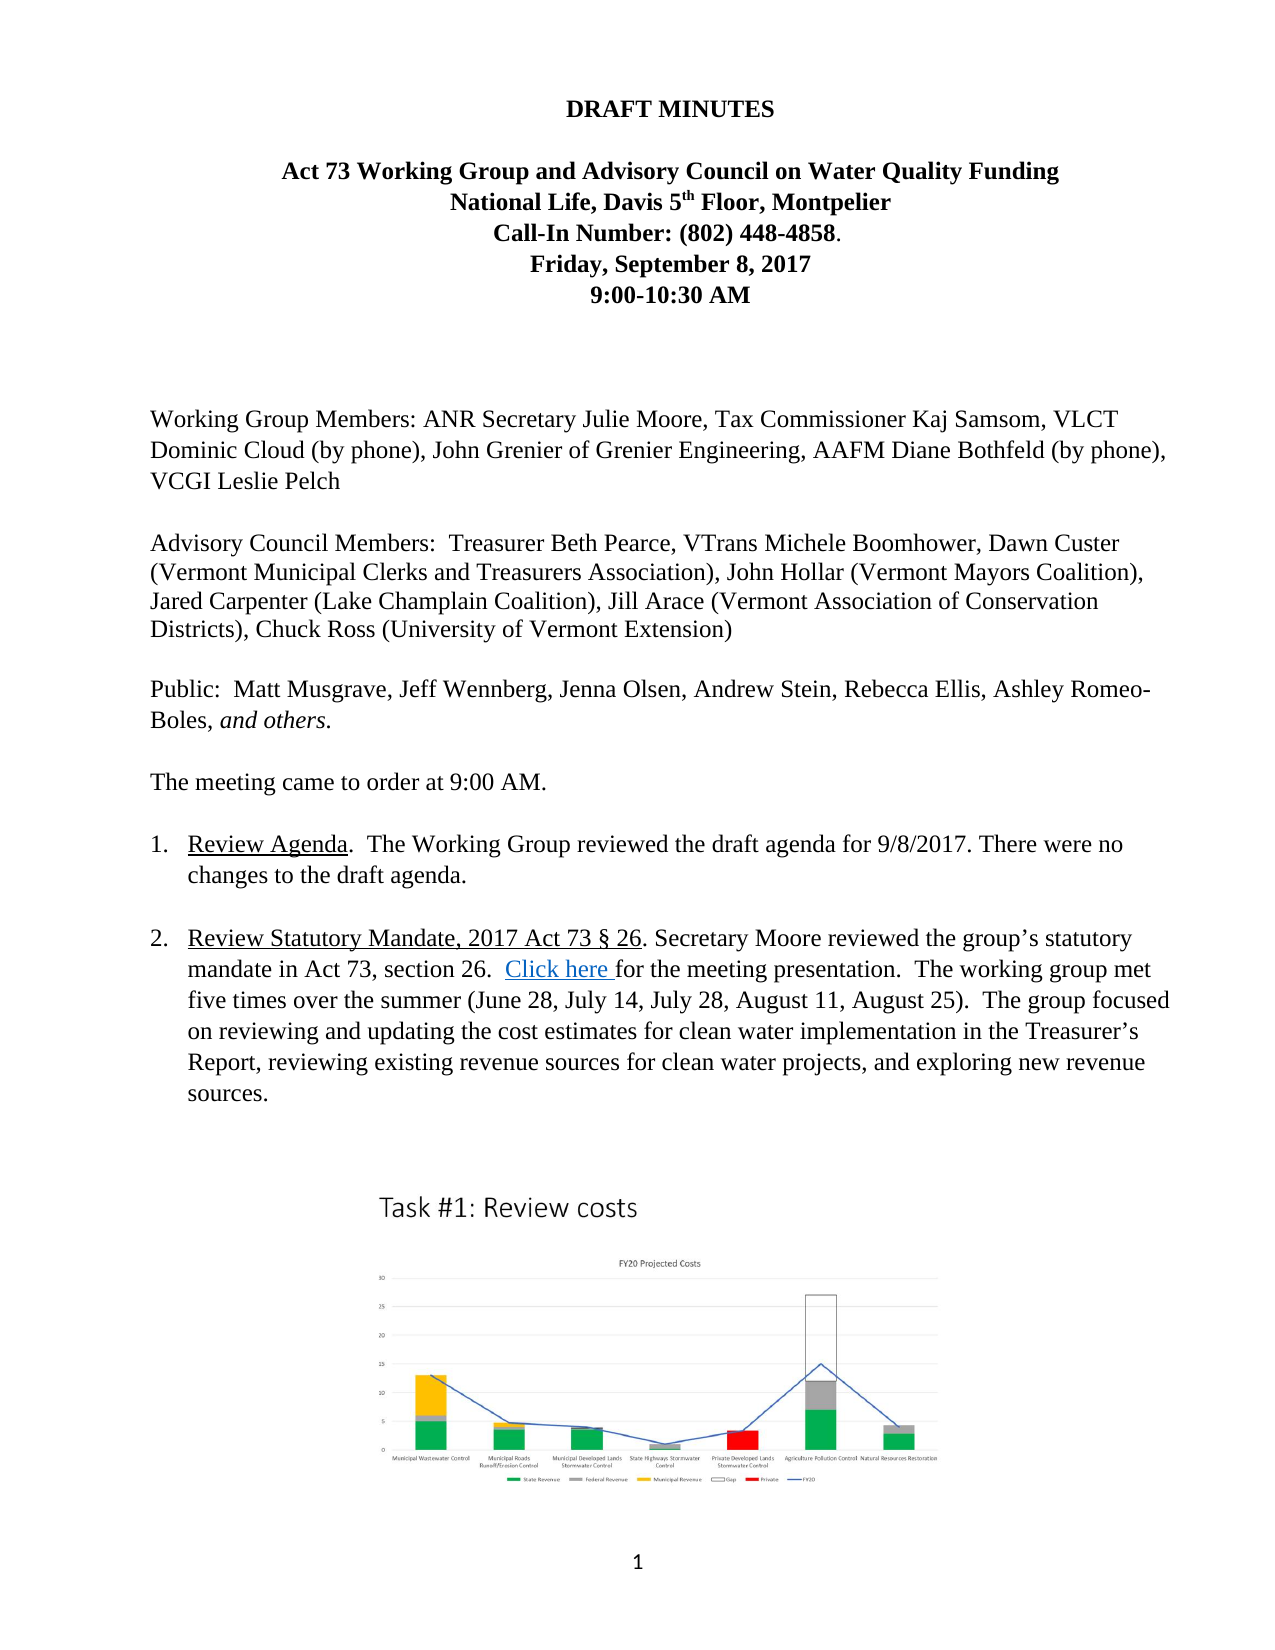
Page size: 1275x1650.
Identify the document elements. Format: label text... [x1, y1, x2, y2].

text DRAFT MINUTES [150, 94, 1191, 122]
text Advisory Council Members: Treasurer Beth Pearce, VTrans Michele Boomhower, Dawn Custer (Vermont Municipal Clerks and Treasurers Association), John Hollar (Vermont Mayors Coalition), Jared Carpenter (Lake Champlain Coalition), Jill Arace (Vermont Association of Conservation Districts), Chuck Ross (University of Vermont Extension) [150, 528, 1191, 643]
text Working Group Members: ANR Secretary Julie Moore, Tax Commissioner Kaj Samsom, VLCT Dominic Cloud (by phone), John Grenier of Grenier Engineering, AAFM Diane Bothfeld (by phone), VCGI Leslie Pelch [150, 404, 1191, 495]
text Act 73 Working Group and Advisory Council on Water Quality Funding [150, 156, 1191, 184]
list Review Statutory Mandate, 2017 Act 73 § 26. Secretary Moore reviewed the group’s statutory mandate in Act 73, section 26. Click here for the meeting presentation. The working group met five times over the summer (June 28, July 14, July 28, August 11, August 25). The group focused on reviewing and updating the cost estimates for clean water implementation in the Treasurer’s Report, reviewing existing revenue sources for clean water projects, and exploring new revenue sources. [150, 923, 1191, 1107]
picture [366, 1185, 953, 1488]
text Public: Matt Musgrave, Jeff Wennberg, Jenna Olsen, Andrew Stein, Rebecca Ellis, Ashley Romeo-Boles, and others. [150, 674, 1191, 734]
text Friday, September 8, 2017 [150, 249, 1191, 278]
text Call-In Number: (802) 448-4858. [150, 218, 1191, 247]
text National Life, Davis 5th Floor, Montpelier [150, 187, 1191, 216]
text 9:00-10:30 AM [150, 280, 1191, 309]
text The meeting came to order at 9:00 AM. [150, 767, 1191, 796]
list Review Agenda. The Working Group reviewed the draft agenda for 9/8/2017. There were no changes to the draft agenda. [150, 829, 1191, 889]
